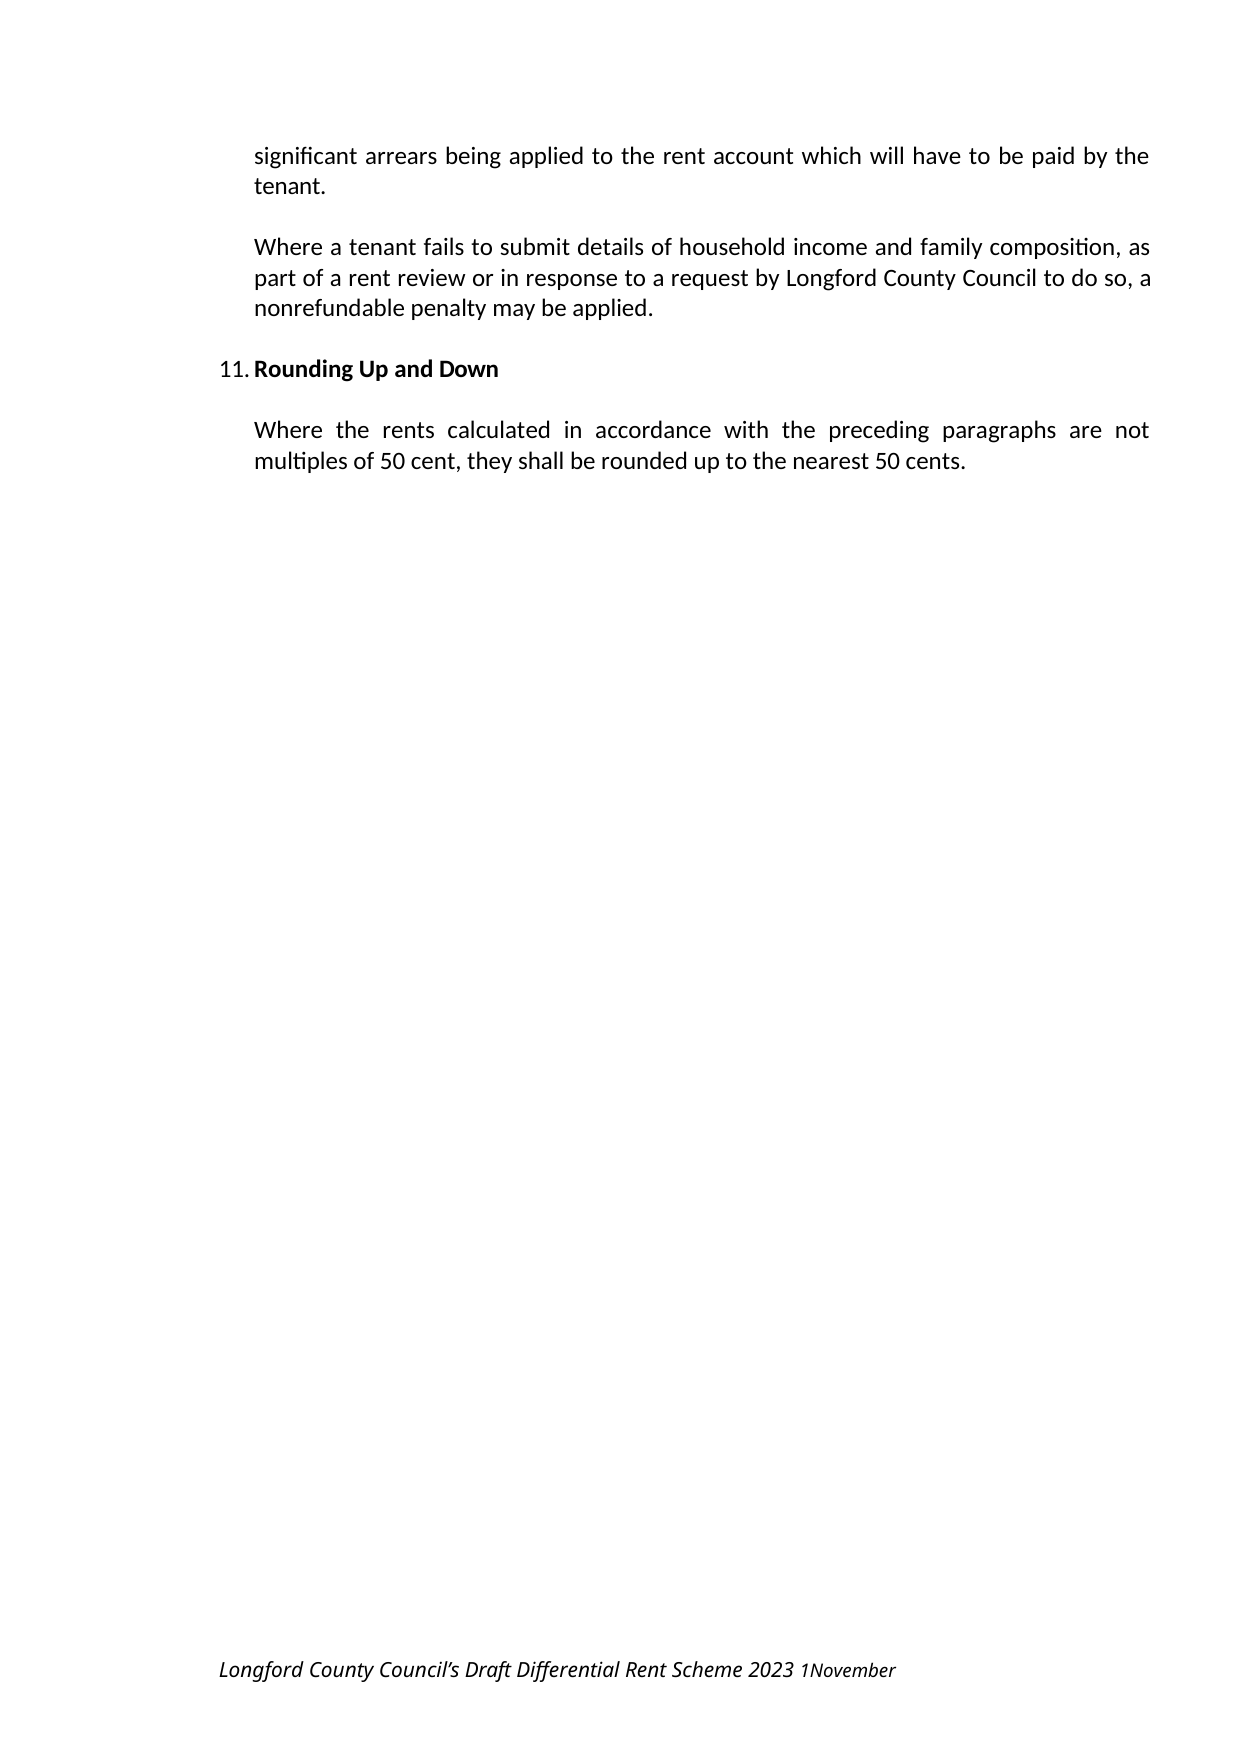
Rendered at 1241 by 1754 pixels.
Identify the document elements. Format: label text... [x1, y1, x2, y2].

subtitle Rounding Up and Down [218, 353, 1163, 384]
text Where the rents calculated in accordance with the preceding paragraphs are not multiples of 50 cent, they shall be rounded up to the nearest 50 cents. [254, 414, 1151, 476]
text Where a tenant fails to submit details of household income and family composition, as part of a rent review or in response to a request by Longford County Council to do so, a nonrefundable penalty may be applied. [254, 231, 1152, 323]
text significant arrears being applied to the rent account which will have to be paid by the tenant. [254, 140, 1151, 201]
